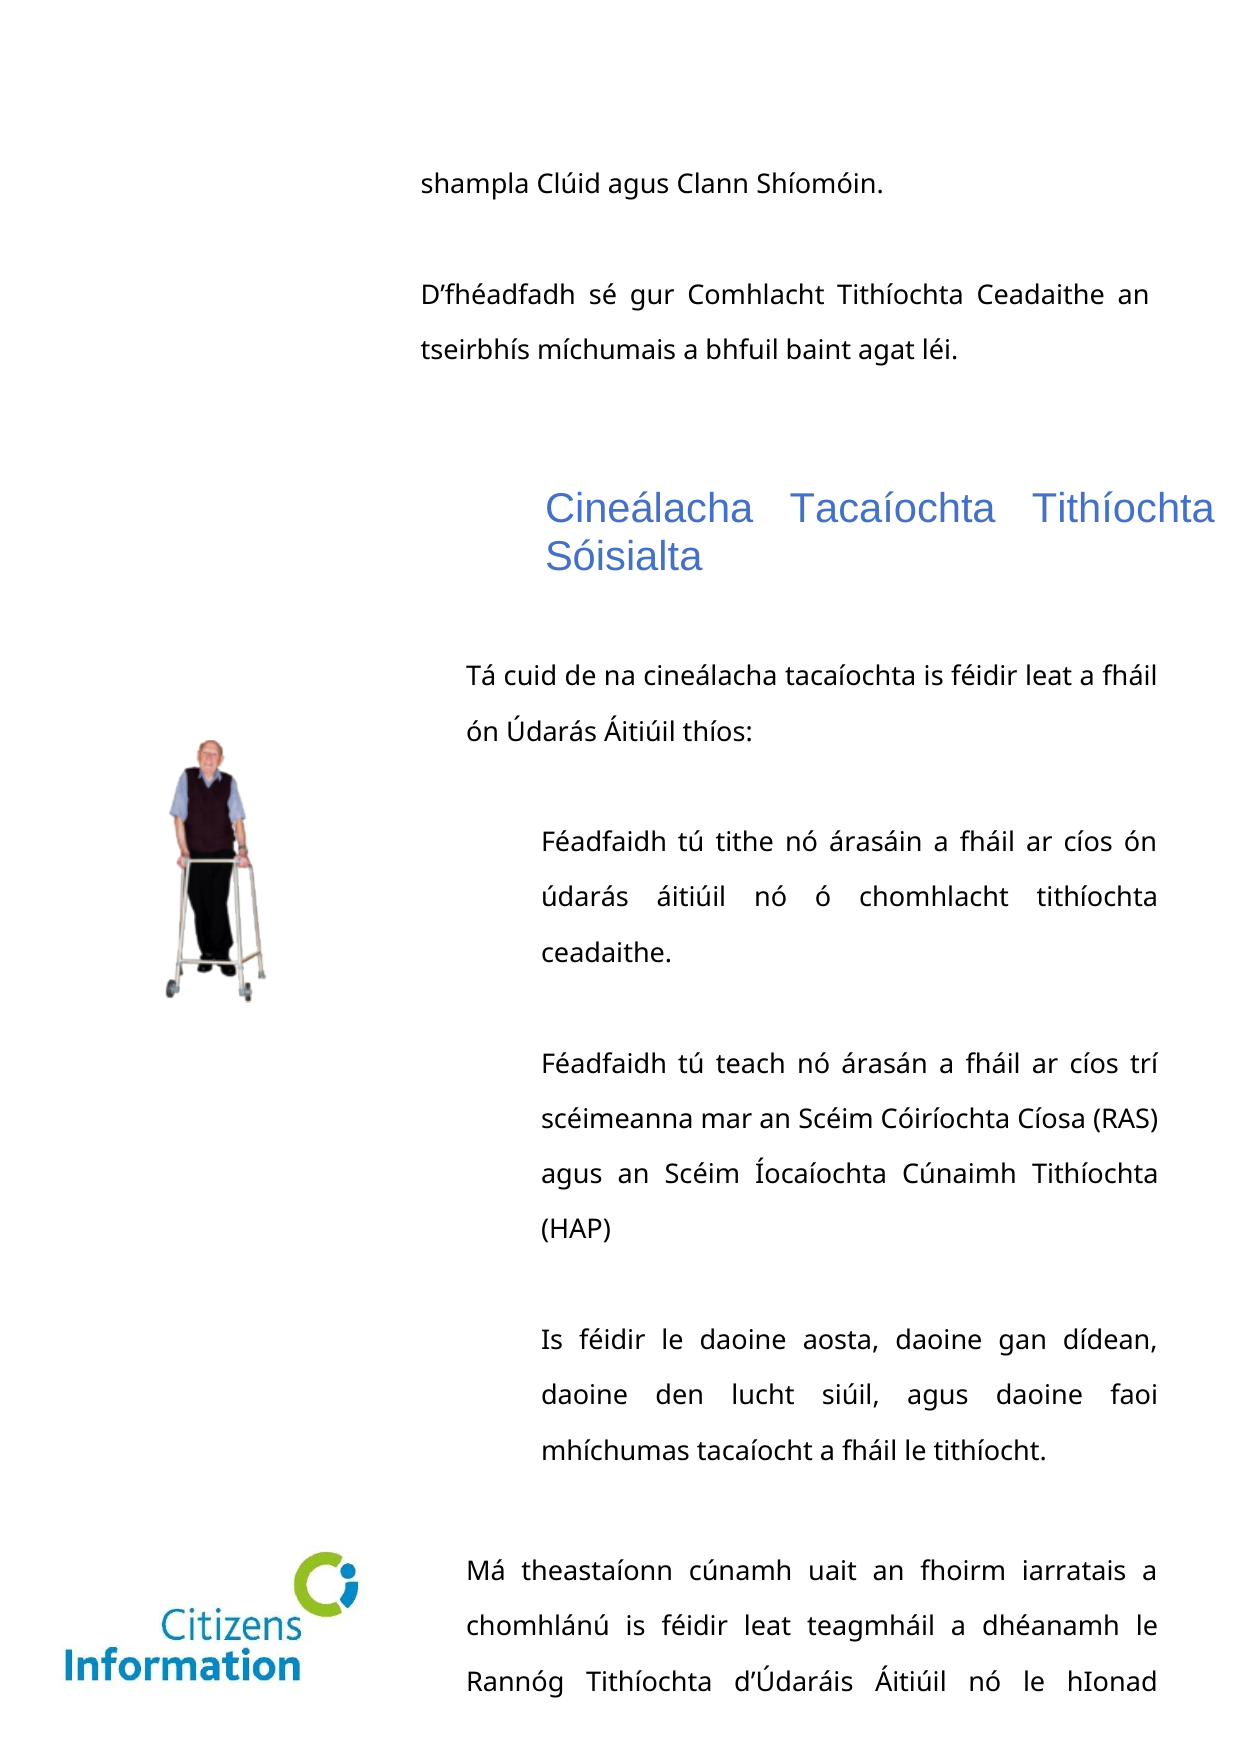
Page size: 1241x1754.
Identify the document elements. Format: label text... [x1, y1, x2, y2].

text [466, 1551, 1158, 1699]
text D’fhéadfadh sé gur Comhlacht Tithíochta Ceadaithe an tseirbhís míchumais a bhfuil baint agat léi. [420, 275, 1150, 367]
subtitle Cineálacha Tacaíochta Tithíochta Sóisialta [545, 484, 1215, 580]
text Féadfaidh tú teach nó árasán a fháil ar cíos trí scéimeanna mar an Scéim Cóiríochta Cíosa (RAS) agus an Scéim Íocaíochta Cúnaimh Tithíochta (HAP) [541, 1044, 1159, 1247]
picture [165, 740, 267, 1003]
picture [60, 1545, 366, 1689]
text Is féidir le daoine aosta, daoine gan dídean, daoine den lucht siúil, agus daoine faoi mhíchumas tacaíocht a fháil le tithíocht. [541, 1320, 1159, 1468]
text Tá cuid de na cineálacha tacaíochta is féidir leat a fháil ón Údarás Áitiúil thíos: [466, 657, 1158, 749]
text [420, 164, 1150, 201]
text Féadfaidh tú tithe nó árasáin a fháil ar cíos ón údarás áitiúil nó ó chomhlacht tithíochta ceadaithe. [541, 823, 1158, 970]
